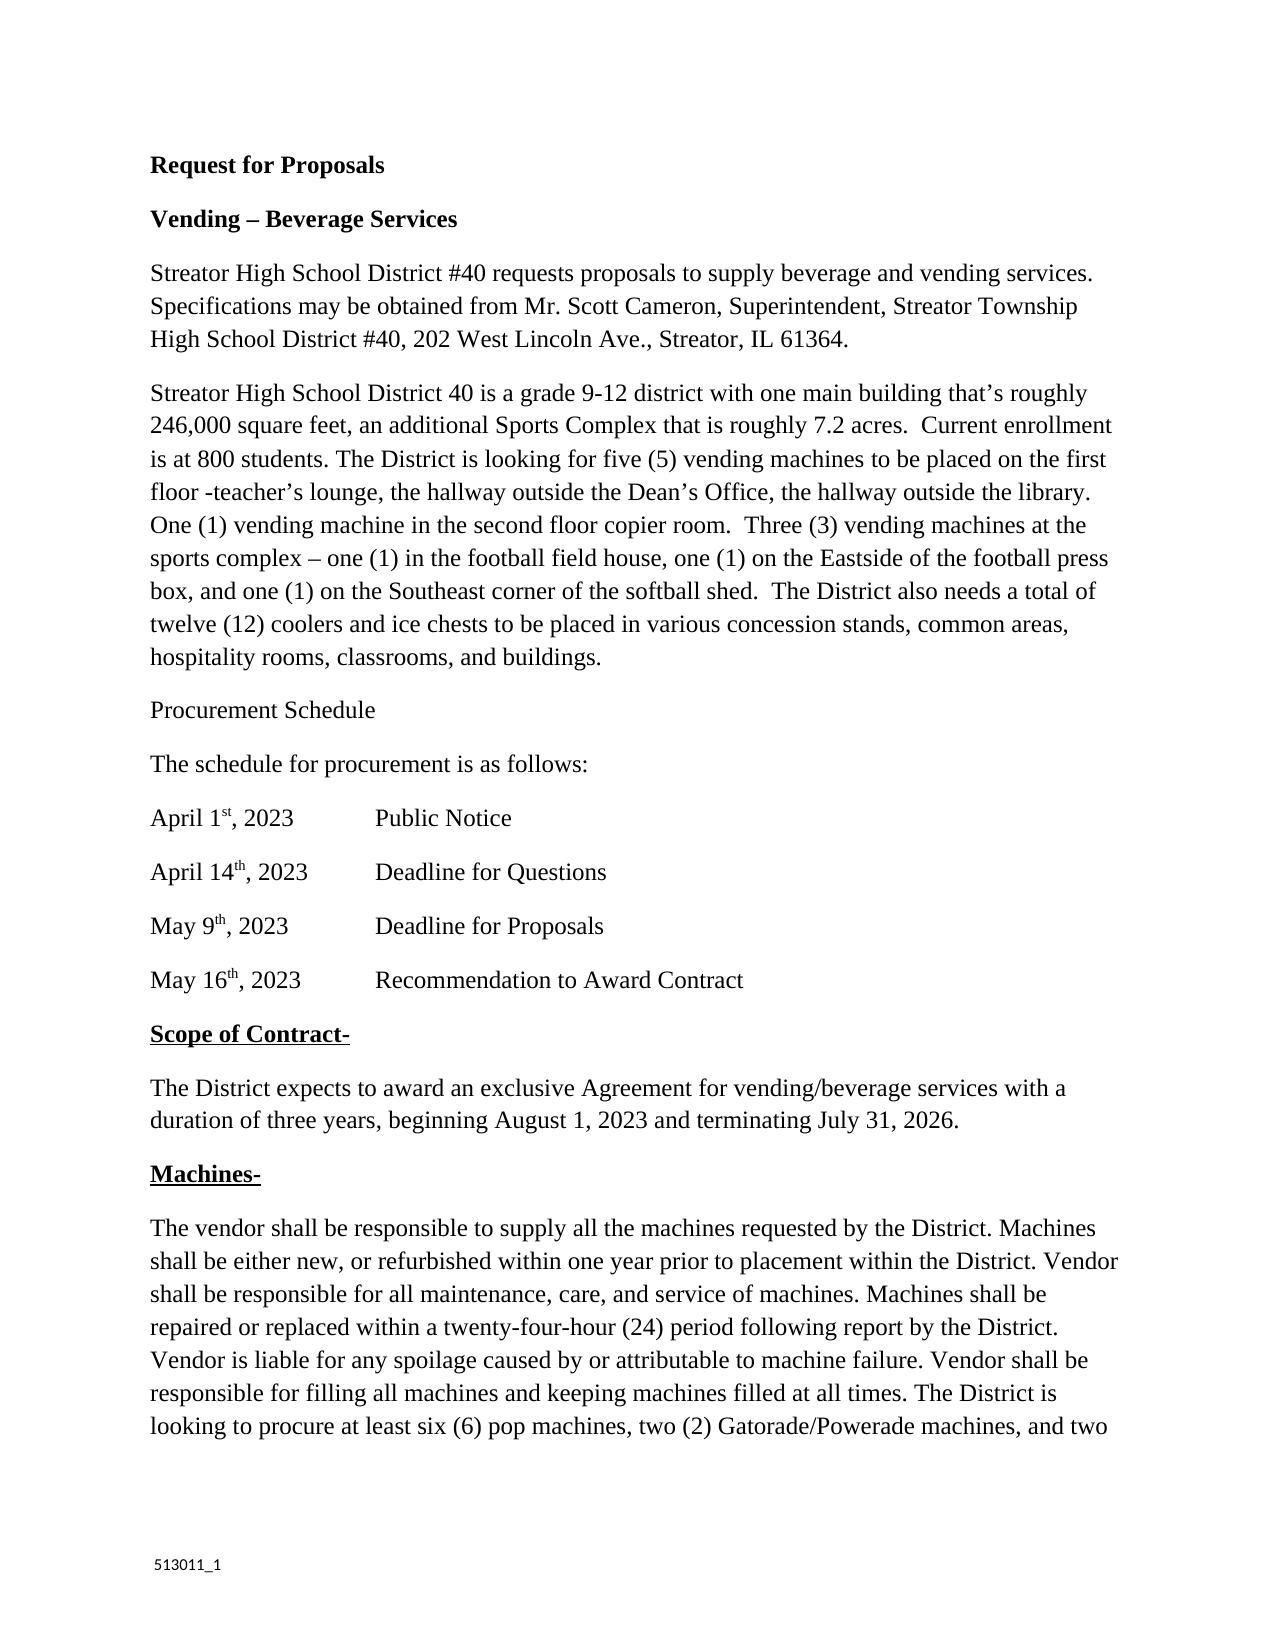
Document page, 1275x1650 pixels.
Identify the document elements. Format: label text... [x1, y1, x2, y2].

text Procurement Schedule [150, 696, 1125, 724]
text Vending – Beverage Services [150, 204, 1125, 233]
text The schedule for procurement is as follows: [150, 749, 1125, 778]
text Streator High School District 40 is a grade 9-12 district with one main building that’s roughly 246,000 square feet, an additional Sports Complex that is roughly 7.2 acres. Current enrollment is at 800 students. The District is looking for five (5) vending machines to be placed on the first floor -teacher’s lounge, the hallway outside the Dean’s Office, the hallway outside the library. One (1) vending machine in the second floor copier room. Three (3) vending machines at the sports complex – one (1) in the football field house, one (1) on the Eastside of the football press box, and one (1) on the Southeast corner of the softball shed. The District also needs a total of twelve (12) coolers and ice chests to be placed in various concession stands, common areas, hospitality rooms, classrooms, and buildings. [150, 378, 1125, 671]
text May 9th, 2023 Deadline for Proposals [150, 911, 1125, 940]
text April 14th, 2023 Deadline for Questions [150, 857, 1125, 886]
text The District expects to award an exclusive Agreement for vending/beverage services with a duration of three years, beginning August 1, 2023 and terminating July 31, 2026. [150, 1073, 1125, 1134]
text May 16th, 2023 Recommendation to Award Contract [150, 965, 1125, 994]
text April 1st, 2023 Public Notice [150, 803, 1125, 832]
text Request for Proposals [150, 150, 1125, 179]
text Streator High School District #40 requests proposals to supply beverage and vending services. Specifications may be obtained from Mr. Scott Cameron, Superintendent, Streator Township High School District #40, 202 West Lincoln Ave., Streator, IL 61364. [150, 258, 1125, 352]
text Scope of Contract- [150, 1019, 1125, 1047]
text Machines- [150, 1159, 1125, 1188]
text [150, 1213, 1125, 1440]
